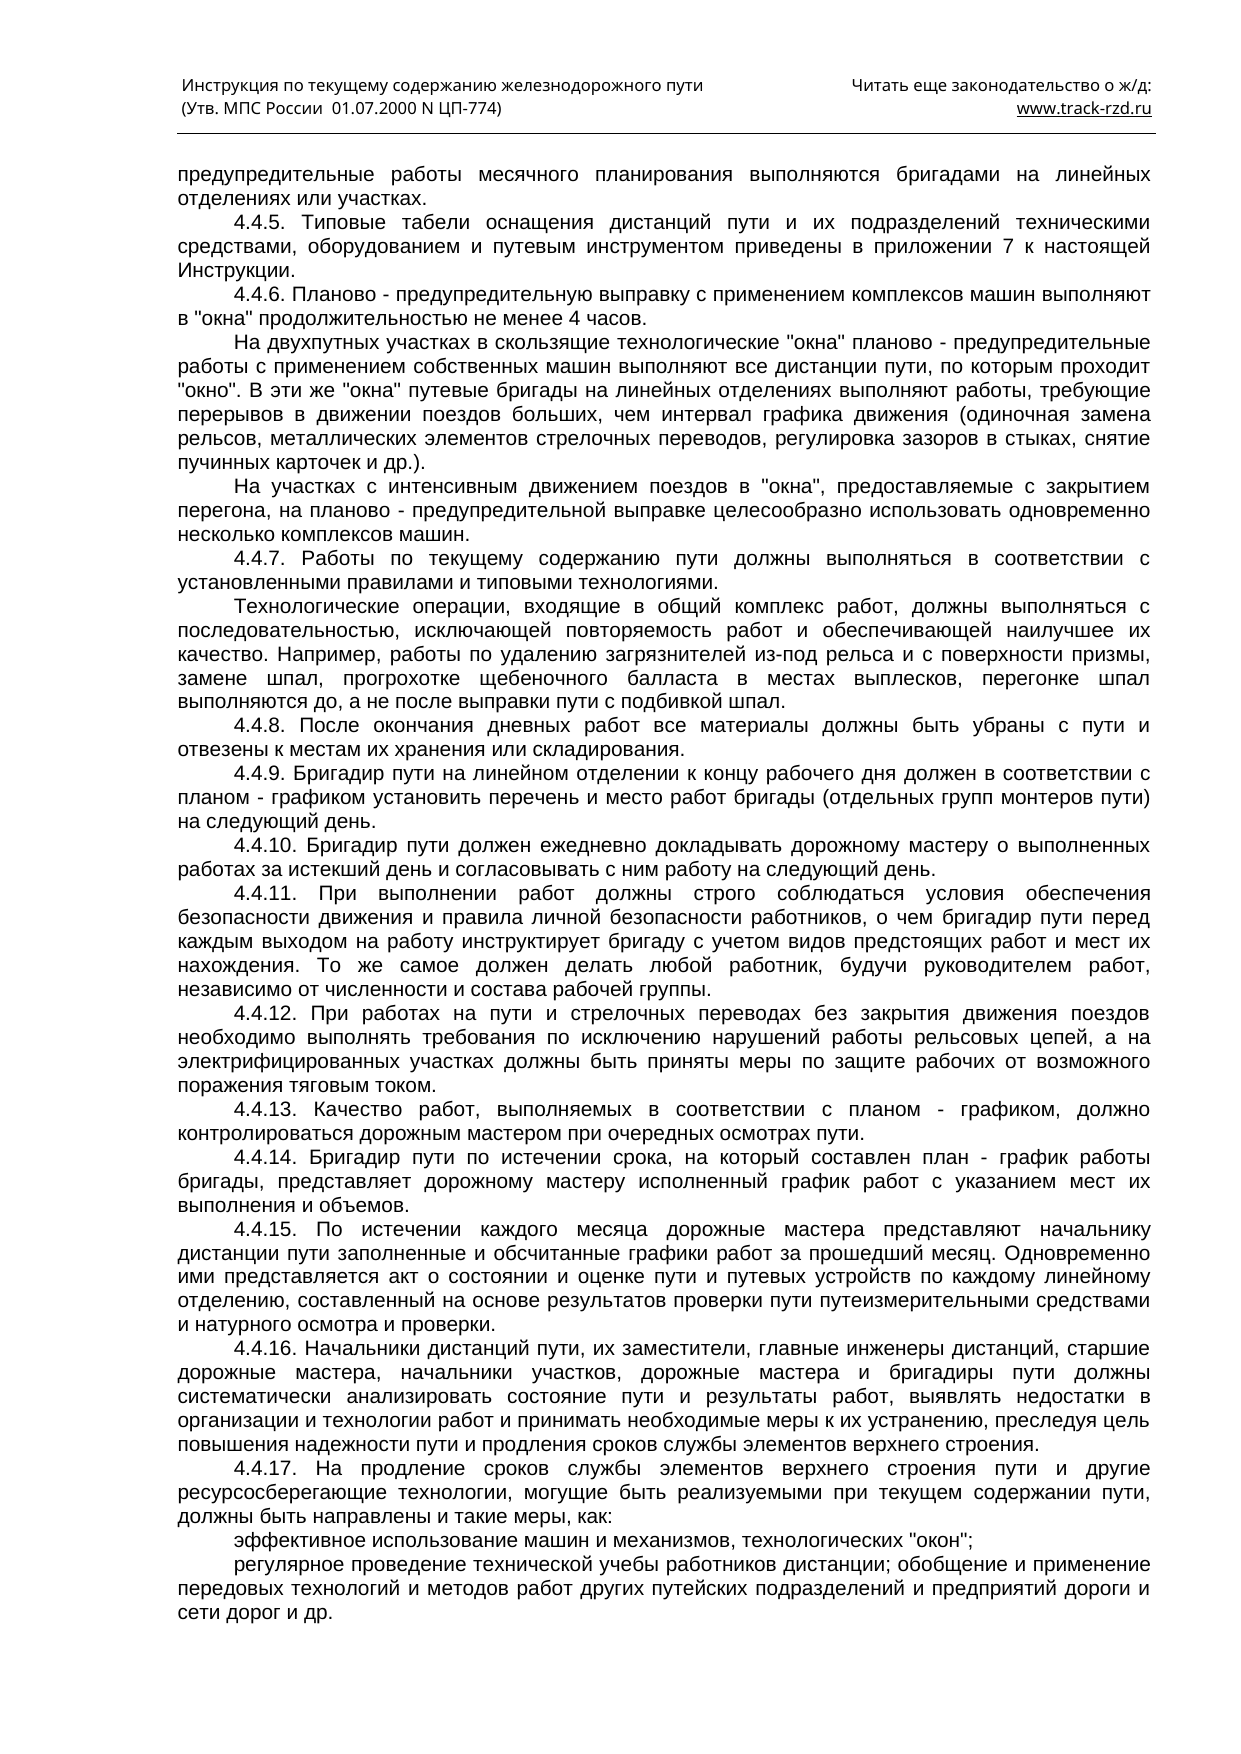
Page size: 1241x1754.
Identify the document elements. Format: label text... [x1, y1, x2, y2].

text 4.4.17. На продление сроков службы элементов верхнего строения пути и другие ресурсосберегающие технологии, могущие быть реализуемыми при текущем содержании пути, должны быть направлены и такие меры, как: [177, 1456, 1152, 1528]
text 4.4.10. Бригадир пути должен ежедневно докладывать дорожному мастеру о выполненных работах за истекший день и согласовывать с ним работу на следующий день. [177, 833, 1152, 881]
text регулярное проведение технической учебы работников дистанции; обобщение и применение передовых технологий и методов работ других путейских подразделений и предприятий дороги и сети дорог и др. [177, 1552, 1152, 1624]
text 4.4.13. Качество работ, выполняемых в соответствии с планом - графиком, должно контролироваться дорожным мастером при очередных осмотрах пути. [177, 1097, 1152, 1144]
text 4.4.9. Бригадир пути на линейном отделении к концу рабочего дня должен в соответствии с планом - графиком установить перечень и место работ бригады (отдельных групп монтеров пути) на следующий день. [177, 761, 1152, 833]
text На участках с интенсивным движением поездов в "окна", предоставляемые с закрытием перегона, на планово - предупредительной выправке целесообразно использовать одновременно несколько комплексов машин. [177, 474, 1152, 546]
text 4.4.7. Работы по текущему содержанию пути должны выполняться в соответствии с установленными правилами и типовыми технологиями. [177, 546, 1152, 593]
text Технологические операции, входящие в общий комплекс работ, должны выполняться с последовательностью, исключающей повторяемость работ и обеспечивающей наилучшее их качество. Например, работы по удалению загрязнителей из-под рельса и с поверхности призмы, замене шпал, прогрохотке щебеночного балласта в местах выплесков, перегонке шпал выполняются до, а не после выправки пути с подбивкой шпал. [177, 593, 1152, 713]
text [177, 162, 1152, 210]
text 4.4.15. По истечении каждого месяца дорожные мастера представляют начальнику дистанции пути заполненные и обсчитанные графики работ за прошедший месяц. Одновременно ими представляется акт о состоянии и оценке пути и путевых устройств по каждому линейному отделению, составленный на основе результатов проверки пути путеизмерительными средствами и натурного осмотра и проверки. [177, 1216, 1152, 1336]
text На двухпутных участках в скользящие технологические "окна" планово - предупредительные работы с применением собственных машин выполняют все дистанции пути, по которым проходит "окно". В эти же "окна" путевые бригады на линейных отделениях выполняют работы, требующие перерывов в движении поездов больших, чем интервал графика движения (одиночная замена рельсов, металлических элементов стрелочных переводов, регулировка зазоров в стыках, снятие пучинных карточек и др.). [177, 330, 1152, 474]
text эффективное использование машин и механизмов, технологических "окон"; [177, 1528, 1152, 1552]
text 4.4.14. Бригадир пути по истечении срока, на который составлен план - график работы бригады, представляет дорожному мастеру исполненный график работ с указанием мест их выполнения и объемов. [177, 1144, 1152, 1216]
text 4.4.11. При выполнении работ должны строго соблюдаться условия обеспечения безопасности движения и правила личной безопасности работников, о чем бригадир пути перед каждым выходом на работу инструктирует бригаду с учетом видов предстоящих работ и мест их нахождения. То же самое должен делать любой работник, будучи руководителем работ, независимо от численности и состава рабочей группы. [177, 881, 1152, 1001]
text 4.4.5. Типовые табели оснащения дистанций пути и их подразделений техническими средствами, оборудованием и путевым инструментом приведены в приложении 7 к настоящей Инструкции. [177, 210, 1152, 282]
text 4.4.16. Начальники дистанций пути, их заместители, главные инженеры дистанций, старшие дорожные мастера, начальники участков, дорожные мастера и бригадиры пути должны систематически анализировать состояние пути и результаты работ, выявлять недостатки в организации и технологии работ и принимать необходимые меры к их устранению, преследуя цель повышения надежности пути и продления сроков службы элементов верхнего строения. [177, 1336, 1152, 1456]
text 4.4.12. При работах на пути и стрелочных переводах без закрытия движения поездов необходимо выполнять требования по исключению нарушений работы рельсовых цепей, а на электрифицированных участках должны быть приняты меры по защите рабочих от возможного поражения тяговым током. [177, 1001, 1152, 1097]
text 4.4.6. Планово - предупредительную выправку с применением комплексов машин выполняют в "окна" продолжительностью не менее 4 часов. [177, 282, 1152, 330]
text 4.4.8. После окончания дневных работ все материалы должны быть убраны с пути и отвезены к местам их хранения или складирования. [177, 713, 1152, 761]
